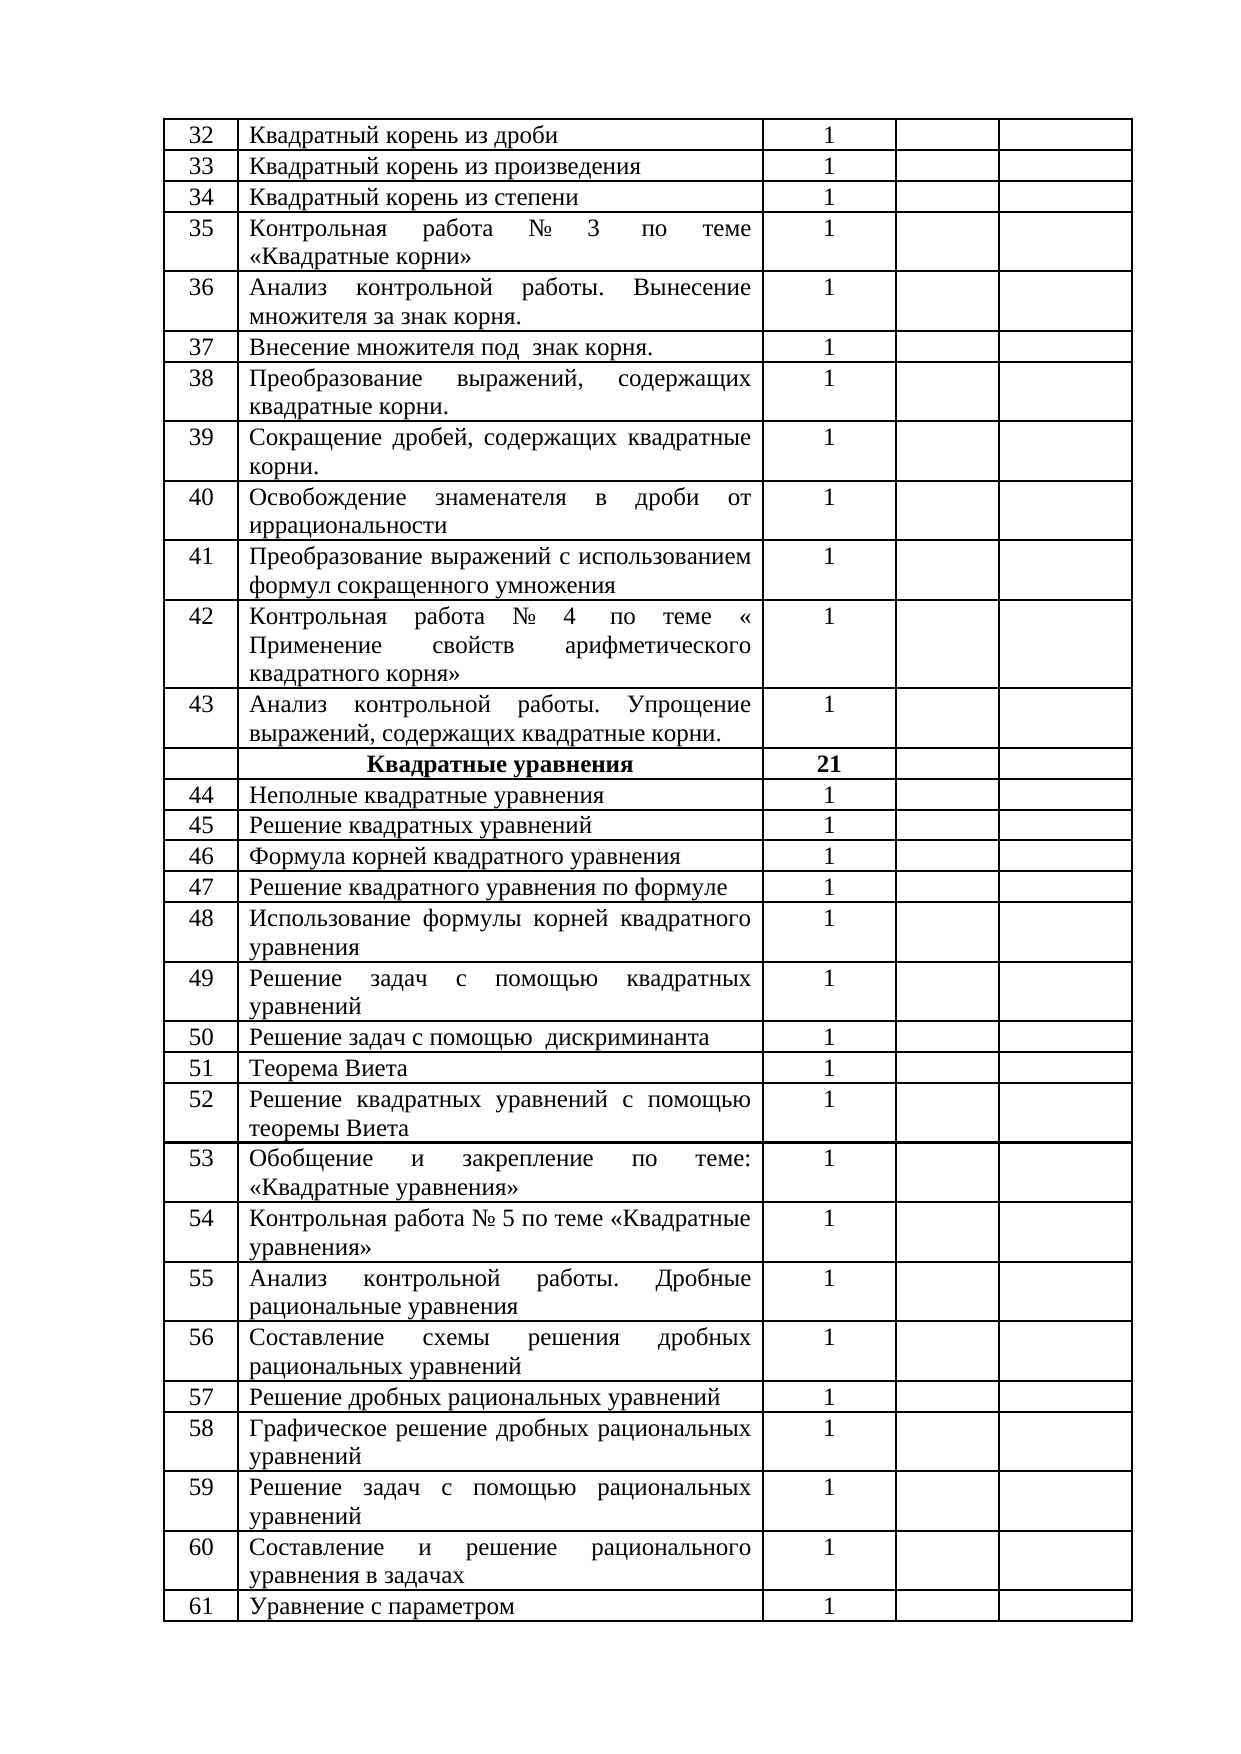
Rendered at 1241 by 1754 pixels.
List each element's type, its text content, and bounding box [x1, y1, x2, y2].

table_cell [1000, 872, 1131, 901]
table_cell [1000, 841, 1131, 870]
table_cell [1000, 811, 1131, 839]
table_cell 51 [165, 1053, 237, 1082]
table_cell 35 [165, 213, 237, 270]
table_cell Квадратный корень из произведения [239, 151, 762, 180]
table_cell [1000, 182, 1131, 211]
table_cell [897, 689, 998, 747]
table_cell 38 [165, 363, 237, 420]
table_cell [897, 272, 998, 330]
table_cell [897, 1263, 998, 1320]
table_cell 36 [165, 272, 237, 330]
table_cell Внесение множителя под знак корня. [239, 332, 762, 361]
table_cell Решение задач с помощью квадратных уравнений [239, 963, 762, 1020]
table_cell 55 [165, 1263, 237, 1320]
table_cell [897, 182, 998, 211]
table_cell 1 [764, 1022, 895, 1051]
table_cell Обобщение и закрепление по теме: «Квадратные уравнения» [239, 1144, 762, 1201]
table_cell 1 [764, 872, 895, 901]
table_cell 1 [764, 780, 895, 808]
table_cell [1000, 213, 1131, 270]
table_cell 1 [764, 182, 895, 211]
table_cell 48 [165, 903, 237, 961]
table_cell 37 [165, 332, 237, 361]
table_cell [1000, 1413, 1131, 1470]
table_cell 33 [165, 151, 237, 180]
table_cell 49 [165, 963, 237, 1020]
table_cell Использование формулы корней квадратного уравнения [239, 903, 762, 961]
table_cell 61 [165, 1591, 237, 1620]
table_cell 59 [165, 1472, 237, 1530]
table_cell [897, 1203, 998, 1261]
table_cell 60 [165, 1532, 237, 1589]
table_cell 1 [764, 601, 895, 687]
table_cell 1 [764, 363, 895, 420]
table_cell [1000, 1084, 1131, 1141]
table_cell 1 [764, 1053, 895, 1082]
table_cell [1000, 332, 1131, 361]
table_cell 1 [764, 1532, 895, 1589]
table_cell Решение квадратных уравнений с помощью теоремы Виета [239, 1084, 762, 1141]
table_cell 53 [165, 1144, 237, 1201]
table_cell Анализ контрольной работы. Дробные рациональные уравнения [239, 1263, 762, 1320]
table_cell 1 [764, 541, 895, 599]
table_cell Квадратный корень из степени [239, 182, 762, 211]
table_cell [897, 363, 998, 420]
table_cell [1000, 1532, 1131, 1589]
table_cell Квадратные уравнения [239, 749, 762, 778]
table_cell Контрольная работа № 5 по теме «Квадратные уравнения» [239, 1203, 762, 1261]
table_cell [897, 541, 998, 599]
table_cell [1000, 1382, 1131, 1411]
table_cell 54 [165, 1203, 237, 1261]
table_cell [897, 1382, 998, 1411]
table_cell 46 [165, 841, 237, 870]
table_cell [1000, 1472, 1131, 1530]
table_cell 1 [764, 1084, 895, 1141]
table_cell [1000, 963, 1131, 1020]
table_cell 1 [764, 482, 895, 539]
table_cell 21 [764, 749, 895, 778]
table_cell 45 [165, 811, 237, 839]
table_cell [897, 1472, 998, 1530]
table_cell Решение квадратных уравнений [239, 811, 762, 839]
table_cell 1 [764, 689, 895, 747]
table_cell Составление и решение рационального уравнения в задачах [239, 1532, 762, 1589]
table_cell [897, 1532, 998, 1589]
table_cell 1 [764, 1591, 895, 1620]
table_cell [897, 749, 998, 778]
table_cell 58 [165, 1413, 237, 1470]
table_cell [1000, 1144, 1131, 1201]
table_cell [897, 332, 998, 361]
table_cell 1 [764, 1472, 895, 1530]
table_cell Решение задач с помощью рациональных уравнений [239, 1472, 762, 1530]
table_cell [897, 811, 998, 839]
table_cell [897, 1413, 998, 1470]
table_cell 57 [165, 1382, 237, 1411]
table_cell Решение задач с помощью дискриминанта [239, 1022, 762, 1051]
table_cell 1 [764, 1322, 895, 1380]
table_cell Преобразование выражений с использованием формул сокращенного умножения [239, 541, 762, 599]
table_cell 1 [764, 1382, 895, 1411]
table_cell 1 [764, 422, 895, 480]
table_cell 39 [165, 422, 237, 480]
table_cell 1 [764, 151, 895, 180]
table_cell [1000, 422, 1131, 480]
table_cell 1 [764, 811, 895, 839]
table_cell 1 [764, 1413, 895, 1470]
table_cell Контрольная работа № 4 по теме « Применение свойств арифметического квадратного корня» [239, 601, 762, 687]
table_cell 1 [764, 903, 895, 961]
table_cell [897, 841, 998, 870]
table_cell [897, 151, 998, 180]
table_cell [1000, 1203, 1131, 1261]
table_cell 1 [764, 1203, 895, 1261]
table_cell Анализ контрольной работы. Вынесение множителя за знак корня. [239, 272, 762, 330]
table_cell 50 [165, 1022, 237, 1051]
table_cell [1000, 363, 1131, 420]
table_cell [1000, 272, 1131, 330]
table_cell [1000, 903, 1131, 961]
table_cell Сокращение дробей, содержащих квадратные корни. [239, 422, 762, 480]
table_cell [1000, 482, 1131, 539]
table_cell 40 [165, 482, 237, 539]
table_cell 32 [165, 120, 237, 149]
table_cell Графическое решение дробных рациональных уравнений [239, 1413, 762, 1470]
table_cell Анализ контрольной работы. Упрощение выражений, содержащих квадратные корни. [239, 689, 762, 747]
table_cell [1000, 120, 1131, 149]
table_cell [1000, 1263, 1131, 1320]
table_cell 42 [165, 601, 237, 687]
table_cell [897, 601, 998, 687]
table_cell Неполные квадратные уравнения [239, 780, 762, 808]
table_cell 43 [165, 689, 237, 747]
table_cell [1000, 780, 1131, 808]
table_cell Теорема Виета [239, 1053, 762, 1082]
table_cell Решение дробных рациональных уравнений [239, 1382, 762, 1411]
table_cell [1000, 689, 1131, 747]
table_cell [897, 422, 998, 480]
table_cell 1 [764, 841, 895, 870]
table_cell [897, 120, 998, 149]
table_cell 1 [764, 1263, 895, 1320]
table_cell [1000, 601, 1131, 687]
table_cell [897, 963, 998, 1020]
table_cell 1 [764, 213, 895, 270]
table_cell [897, 482, 998, 539]
table_cell [1000, 1322, 1131, 1380]
table_cell [897, 1144, 998, 1201]
table_cell [897, 1322, 998, 1380]
table_cell [1000, 151, 1131, 180]
table_cell [1000, 1591, 1131, 1620]
table_cell [897, 1053, 998, 1082]
table_cell [897, 872, 998, 901]
table_cell 1 [764, 120, 895, 149]
table_cell [897, 213, 998, 270]
table_cell [1000, 1022, 1131, 1051]
table_cell 52 [165, 1084, 237, 1141]
table_cell Решение квадратного уравнения по формуле [239, 872, 762, 901]
table_cell Формула корней квадратного уравнения [239, 841, 762, 870]
table_cell [165, 749, 237, 778]
table_cell Преобразование выражений, содержащих квадратные корни. [239, 363, 762, 420]
table_cell 41 [165, 541, 237, 599]
table_cell [1000, 541, 1131, 599]
table_cell 56 [165, 1322, 237, 1380]
table_cell [897, 1591, 998, 1620]
table_cell 1 [764, 963, 895, 1020]
table_cell 34 [165, 182, 237, 211]
table_cell [897, 780, 998, 808]
table_cell 1 [764, 332, 895, 361]
table_cell 1 [764, 1144, 895, 1201]
table_cell 44 [165, 780, 237, 808]
table_cell [897, 903, 998, 961]
table_cell Уравнение с параметром [239, 1591, 762, 1620]
table_cell Освобождение знаменателя в дроби от иррациональности [239, 482, 762, 539]
table_cell [897, 1022, 998, 1051]
table_cell Квадратный корень из дроби [239, 120, 762, 149]
table_cell [1000, 749, 1131, 778]
table_cell 1 [764, 272, 895, 330]
table_cell [1000, 1053, 1131, 1082]
table_cell Составление схемы решения дробных рациональных уравнений [239, 1322, 762, 1380]
table_cell [897, 1084, 998, 1141]
table_cell Контрольная работа № 3 по теме «Квадратные корни» [239, 213, 762, 270]
table_cell 47 [165, 872, 237, 901]
